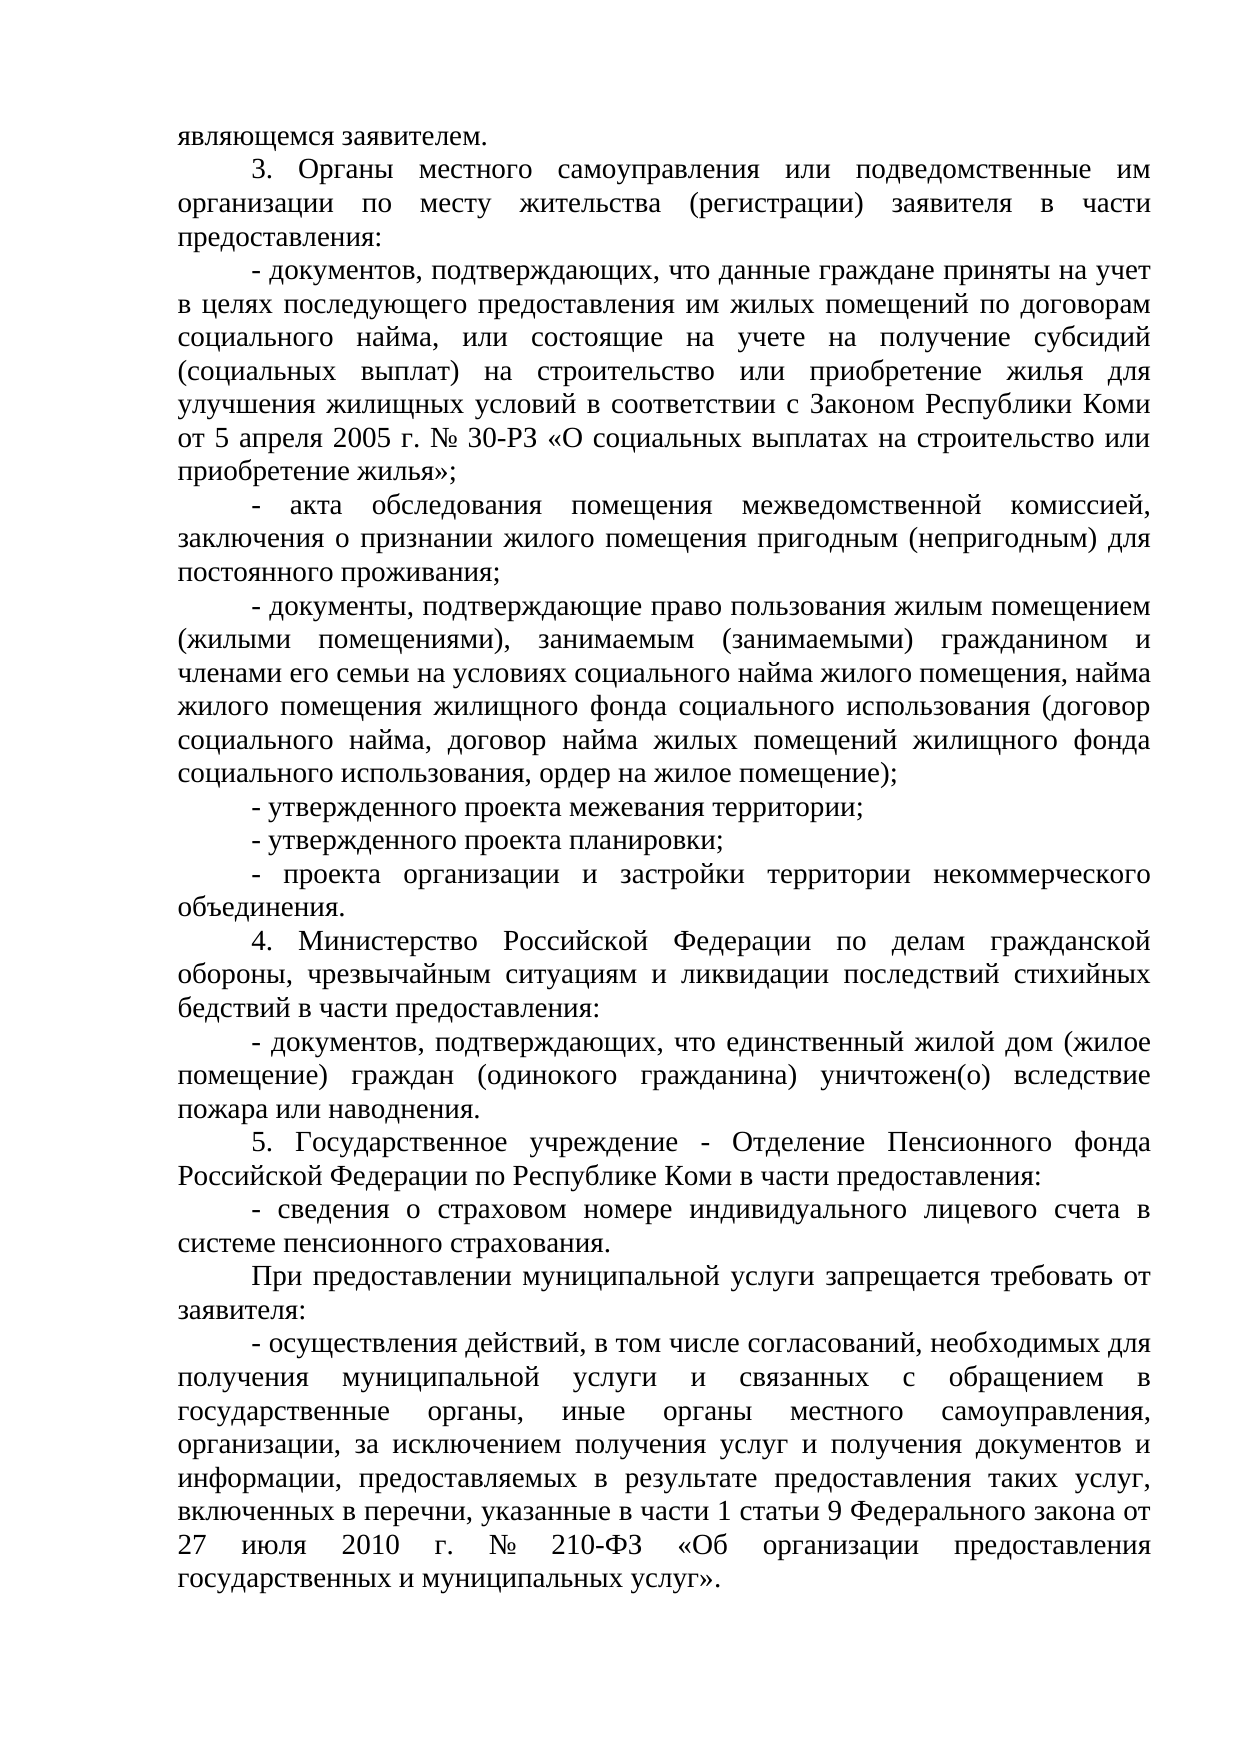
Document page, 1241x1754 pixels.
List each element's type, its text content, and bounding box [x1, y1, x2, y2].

text - утвержденного проекта межевания территории; [177, 789, 1152, 822]
text 5. Государственное учреждение - Отделение Пенсионного фонда Российской Федерации по Республике Коми в части предоставления: [177, 1124, 1152, 1191]
text - утвержденного проекта планировки; [177, 822, 1152, 856]
text - документы, подтверждающие право пользования жилым помещением (жилыми помещениями), занимаемым (занимаемыми) гражданином и членами его семьи на условиях социального найма жилого помещения, найма жилого помещения жилищного фонда социального использования (договор социального найма, договор найма жилых помещений жилищного фонда социального использования, ордер на жилое помещение); [177, 588, 1152, 789]
text - проекта организации и застройки территории некоммерческого объединения. [177, 856, 1152, 923]
text - осуществления действий, в том числе согласований, необходимых для получения муниципальной услуги и связанных с обращением в государственные органы, иные органы местного самоуправления, организации, за исключением получения услуг и получения документов и информации, предоставляемых в результате предоставления таких услуг, включенных в перечни, указанные в части 1 статьи 9 Федерального закона от 27 июля 2010 г. № 210-ФЗ «Об организации предоставления государственных и муниципальных услуг». [177, 1326, 1152, 1594]
text При предоставлении муниципальной услуги запрещается требовать от заявителя: [177, 1258, 1152, 1326]
text 3. Органы местного самоуправления или подведомственные им организации по месту жительства (регистрации) заявителя в части предоставления: [177, 152, 1152, 252]
text - документов, подтверждающих, что единственный жилой дом (жилое помещение) граждан (одинокого гражданина) уничтожен(о) вследствие пожара или наводнения. [177, 1024, 1152, 1124]
text - документов, подтверждающих, что данные граждане приняты на учет в целях последующего предоставления им жилых помещений по договорам социального найма, или состоящие на учете на получение субсидий (социальных выплат) на строительство или приобретение жилья для улучшения жилищных условий в соответствии с Законом Республики Коми от 5 апреля 2005 г. № 30-РЗ «О социальных выплатах на строительство или приобретение жилья»; [177, 252, 1152, 487]
text 4. Министерство Российской Федерации по делам гражданской обороны, чрезвычайным ситуациям и ликвидации последствий стихийных бедствий в части предоставления: [177, 923, 1152, 1024]
text - акта обследования помещения межведомственной комиссией, заключения о признании жилого помещения пригодным (непригодным) для постоянного проживания; [177, 487, 1152, 588]
text - сведения о страховом номере индивидуального лицевого счета в системе пенсионного страхования. [177, 1191, 1152, 1258]
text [177, 118, 1152, 152]
